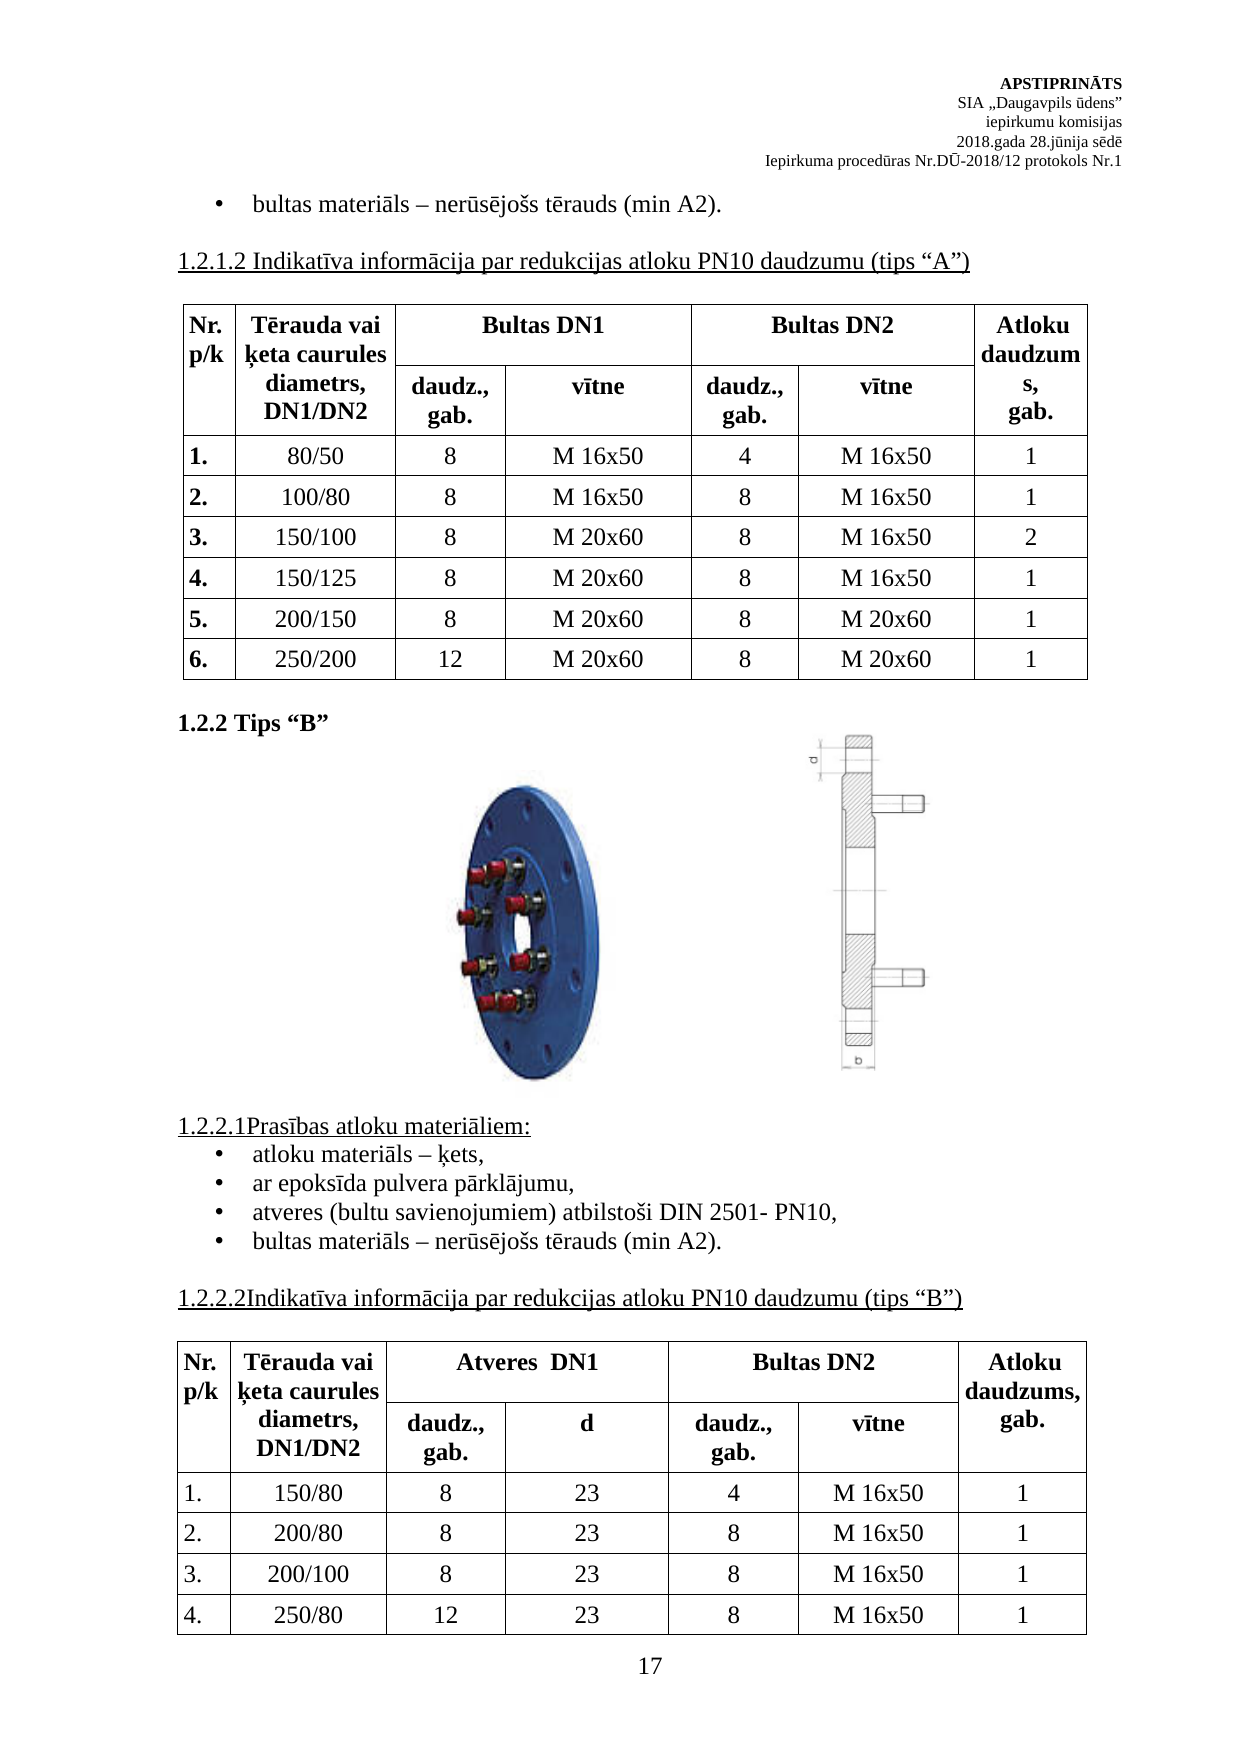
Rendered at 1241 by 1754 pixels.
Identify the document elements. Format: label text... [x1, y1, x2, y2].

table_cell 8 [387, 1473, 505, 1512]
table_cell 250/80 [231, 1595, 386, 1634]
table_cell 5. [184, 599, 235, 638]
table_cell 8 [669, 1554, 798, 1594]
table_cell 12 [396, 639, 505, 679]
table_cell M 16x50 [799, 1473, 958, 1512]
table_cell 8 [669, 1513, 798, 1553]
table_header Bultas DN2 [692, 305, 974, 365]
table_cell 8 [692, 599, 798, 638]
table_cell daudz., gab. [387, 1403, 505, 1471]
table_cell 3. [184, 517, 235, 557]
table_cell 1 [975, 639, 1087, 679]
table_cell 3. [178, 1554, 230, 1594]
table_header Tērauda vai ķeta caurules diametrs, DN1/DN2 [231, 1342, 386, 1471]
table_cell M 16x50 [799, 436, 974, 475]
table_cell 8 [396, 558, 505, 597]
table_cell M 20x60 [799, 599, 974, 638]
table_cell 150/125 [236, 558, 395, 597]
table_cell vītne [506, 366, 691, 434]
table_cell M 16x50 [799, 517, 974, 557]
table_cell 1 [959, 1473, 1086, 1512]
table_cell 1 [975, 476, 1087, 516]
table_cell 4. [178, 1595, 230, 1634]
list atloku materiāls – ķets, [215, 1139, 1122, 1168]
table_cell daudz., gab. [396, 366, 505, 434]
table_header Atloku daudzums, gab. [975, 305, 1087, 434]
table_cell 8 [387, 1513, 505, 1553]
table_cell daudz., gab. [692, 366, 798, 434]
table_cell M 20x60 [506, 639, 691, 679]
table_cell M 16x50 [799, 1513, 958, 1553]
table_cell M 16x50 [506, 436, 691, 475]
table_cell 1. [178, 1473, 230, 1512]
table_cell d [506, 1403, 668, 1471]
table_cell 200/150 [236, 599, 395, 638]
table_cell daudz., gab. [669, 1403, 798, 1471]
picture [771, 713, 966, 1084]
table_header Nr. p/k [178, 1342, 230, 1471]
table_cell 1 [959, 1513, 1086, 1553]
table_cell 8 [692, 517, 798, 557]
text 1.2.1.2 Indikatīva informācija par redukcijas atloku PN10 daudzumu (tips “A”) [177, 246, 1122, 275]
table_cell M 16x50 [799, 1595, 958, 1634]
table_header Nr. p/k [184, 305, 235, 434]
table_cell 1 [959, 1595, 1086, 1634]
table_cell 4 [669, 1473, 798, 1512]
table_header Bultas DN2 [669, 1342, 958, 1402]
picture [362, 770, 696, 1098]
table_cell 8 [396, 517, 505, 557]
table_cell 80/50 [236, 436, 395, 475]
table_cell M 20x60 [506, 558, 691, 597]
table_header Atloku daudzums, gab. [959, 1342, 1086, 1471]
table_cell vītne [799, 366, 974, 434]
table_cell 12 [387, 1595, 505, 1634]
table_cell M 16x50 [799, 1554, 958, 1594]
list bultas materiāls – nerūsējošs tērauds (min A2). [215, 1226, 1122, 1254]
table_cell 2 [975, 517, 1087, 557]
table_cell 23 [506, 1595, 668, 1634]
table_header Bultas DN1 [396, 305, 691, 365]
table_cell 8 [396, 436, 505, 475]
table_cell M 20x60 [506, 517, 691, 557]
table_cell 1 [975, 436, 1087, 475]
table_cell M 16x50 [799, 558, 974, 597]
table_cell 4 [692, 436, 798, 475]
table_cell 6. [184, 639, 235, 679]
table_header Tērauda vai ķeta caurules diametrs, DN1/DN2 [236, 305, 395, 434]
table_cell M 16x50 [506, 476, 691, 516]
text 1.2.2.1Prasības atloku materiāliem: [177, 1111, 1122, 1139]
table_cell 1 [959, 1554, 1086, 1594]
text 1.2.2.2Indikatīva informācija par redukcijas atloku PN10 daudzumu (tips “B”) [177, 1283, 1122, 1312]
table_cell 8 [692, 558, 798, 597]
table_cell 150/80 [231, 1473, 386, 1512]
list atveres (bultu savienojumiem) atbilstoši DIN 2501- PN10, [215, 1197, 1122, 1226]
table_cell 23 [506, 1513, 668, 1553]
table_cell 23 [506, 1554, 668, 1594]
table_cell M 16x50 [799, 476, 974, 516]
table_header Atveres DN1 [387, 1342, 668, 1402]
table_cell 200/80 [231, 1513, 386, 1553]
table_cell 4. [184, 558, 235, 597]
text 1.2.2 Tips “B” [177, 708, 1122, 737]
table_cell 8 [692, 476, 798, 516]
table_cell 1 [975, 558, 1087, 597]
table_cell 23 [506, 1473, 668, 1512]
table_cell 8 [396, 476, 505, 516]
table_cell 8 [669, 1595, 798, 1634]
table_cell 150/100 [236, 517, 395, 557]
list bultas materiāls – nerūsējošs tērauds (min A2). [215, 189, 1122, 218]
table_cell 8 [692, 639, 798, 679]
table_cell 100/80 [236, 476, 395, 516]
table_cell 1. [184, 436, 235, 475]
table_cell M 20x60 [506, 599, 691, 638]
table_cell 200/100 [231, 1554, 386, 1594]
table_cell 8 [396, 599, 505, 638]
table_cell 250/200 [236, 639, 395, 679]
table_cell 2. [178, 1513, 230, 1553]
table_cell 8 [387, 1554, 505, 1594]
table_cell 2. [184, 476, 235, 516]
table_cell M 20x60 [799, 639, 974, 679]
list ar epoksīda pulvera pārklājumu, [215, 1168, 1122, 1197]
table_cell 1 [975, 599, 1087, 638]
table_cell vītne [799, 1403, 958, 1471]
